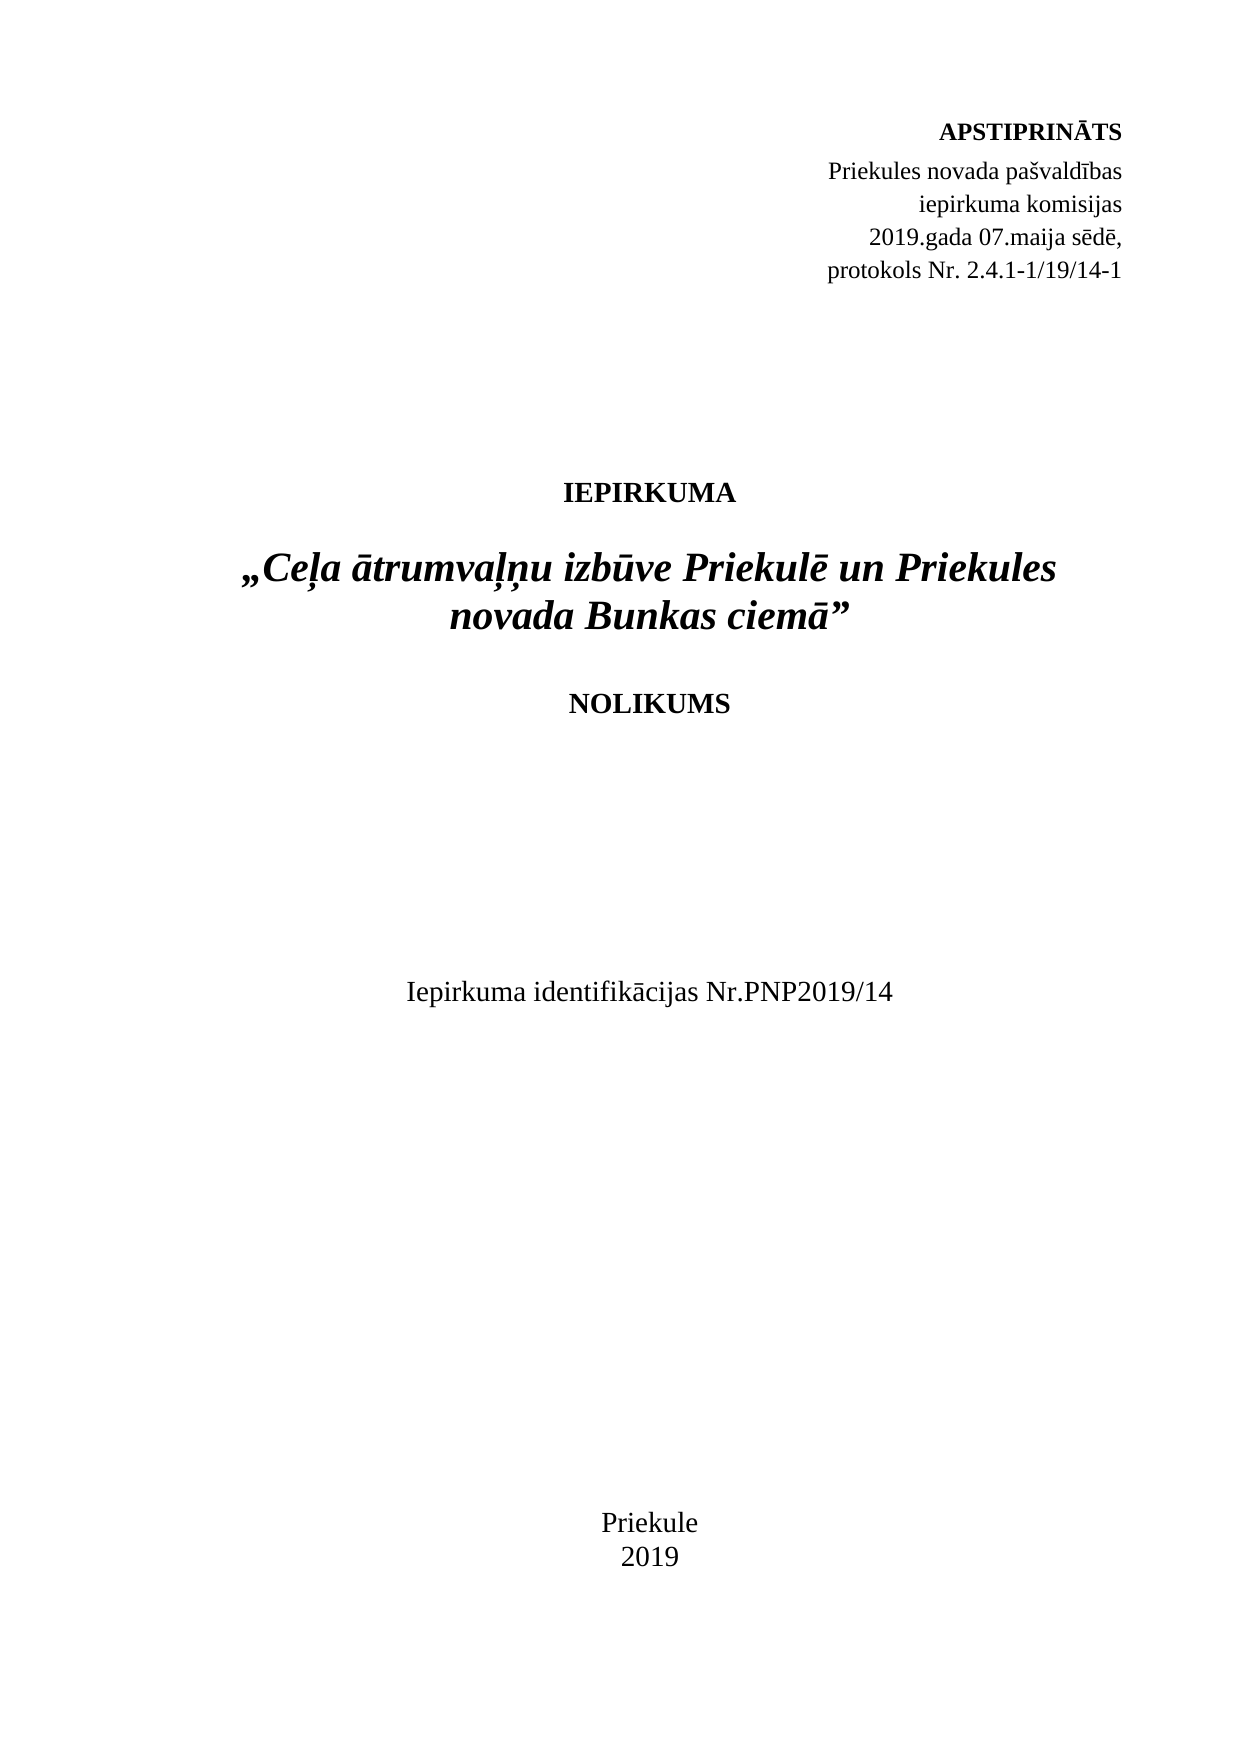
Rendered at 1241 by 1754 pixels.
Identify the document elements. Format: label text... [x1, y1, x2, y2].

text protokols Nr. 2.4.1-1/19/14-1 [177, 255, 1122, 284]
text Priekules novada pašvaldības [177, 156, 1122, 185]
text „Ceļa ātrumvaļņu izbūve Priekulē un Priekules novada Bunkas ciemā” [177, 543, 1122, 638]
text Iepirkuma identifikācijas Nr.PNP2019/14 [177, 974, 1122, 1008]
text Priekule [177, 1506, 1122, 1539]
text IEPIRKUMA [177, 476, 1122, 509]
text iepirkuma komisijas [177, 189, 1122, 218]
text APSTIPRINĀTS [177, 117, 1122, 145]
text NOLIKUMS [177, 686, 1122, 720]
text 2019.gada 07.maija sēdē, [177, 222, 1122, 251]
text 2019 [177, 1539, 1122, 1573]
